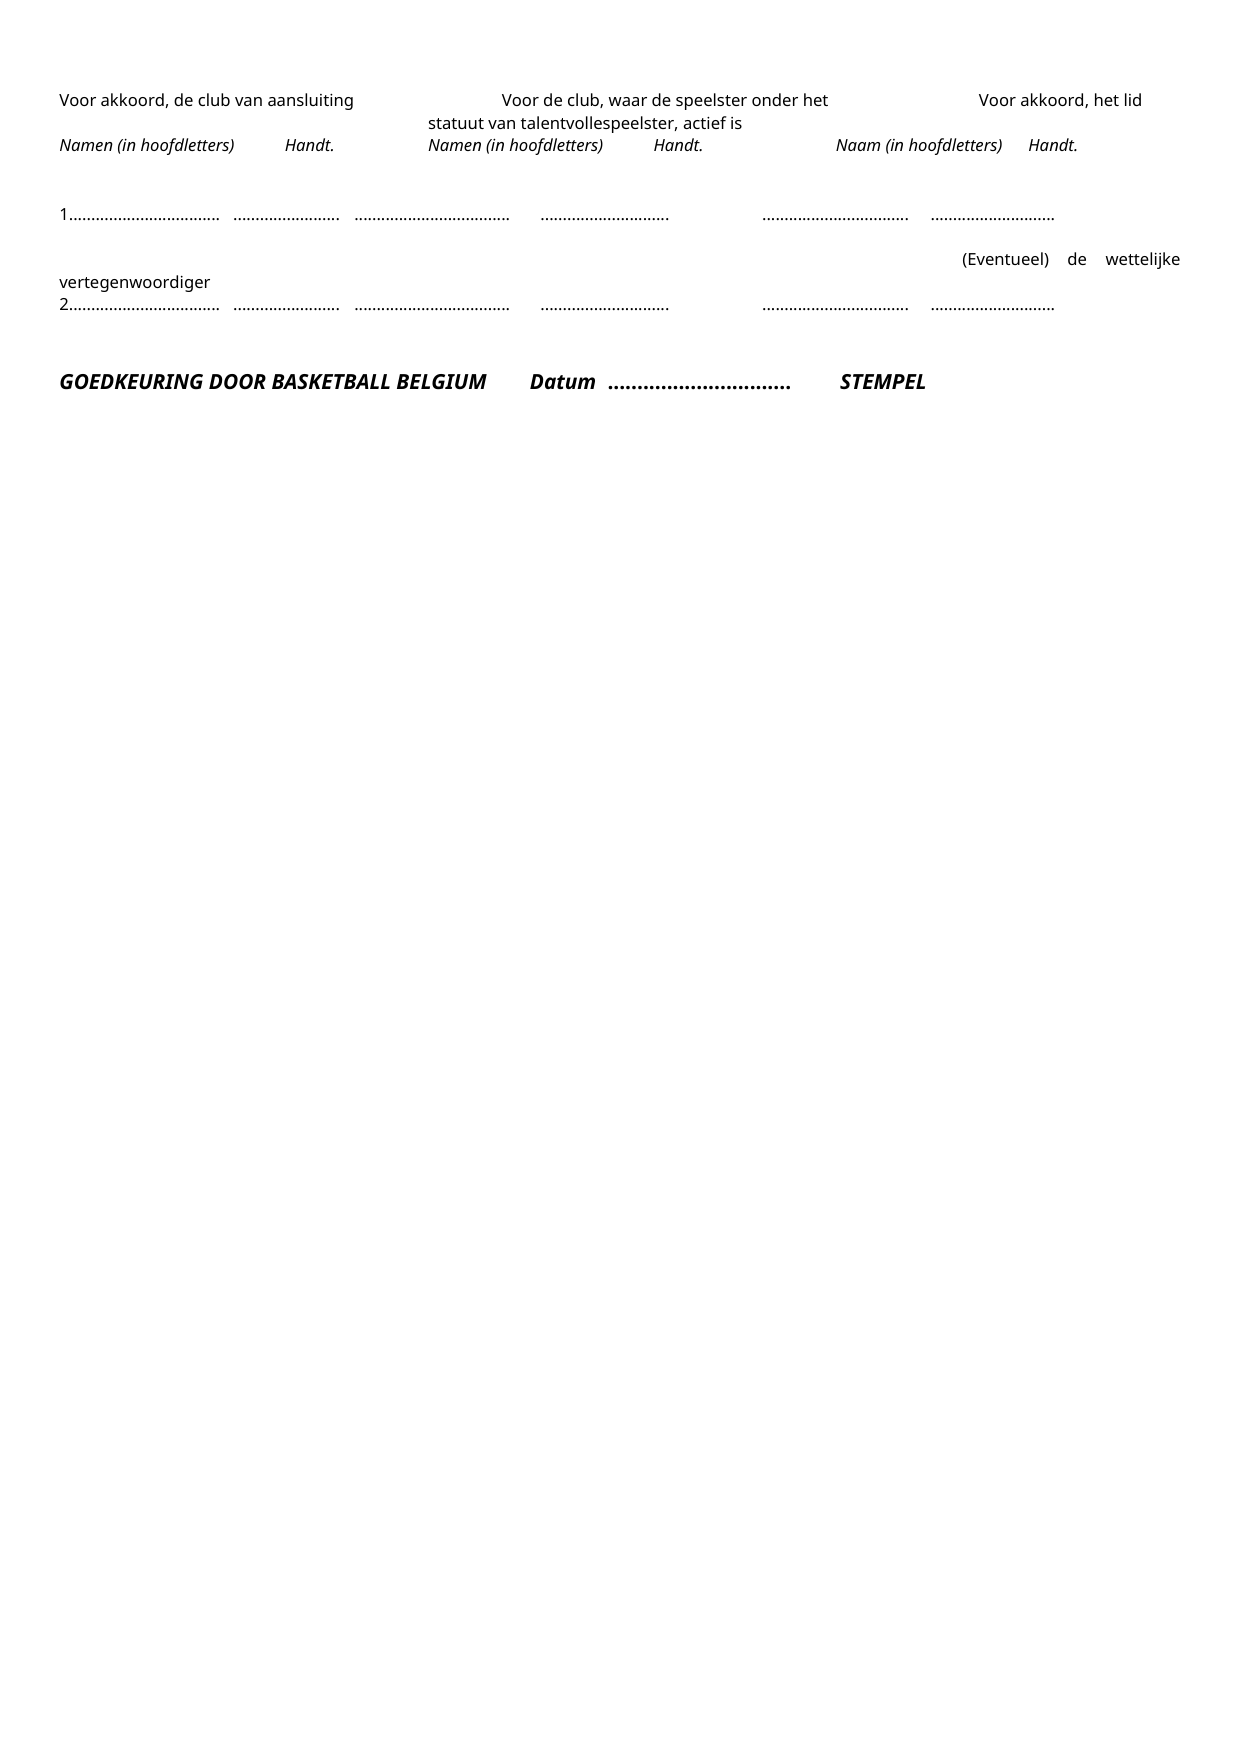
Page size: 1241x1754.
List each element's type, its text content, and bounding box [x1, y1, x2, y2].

text GOEDKEURING DOOR BASKETBALL BELGIUM Datum ............................... STEMPEL [59, 367, 1181, 395]
text statuut van talentvollespeelster, actief is [354, 111, 1181, 134]
text Voor akkoord, de club van aansluiting Voor de club, waar de speelster onder het Voor akkoord, het lid [59, 89, 1181, 111]
text 1.................................. ........................ ................................... ............................. ................................. ............................ [59, 202, 1181, 225]
text 2.................................. ........................ ................................... ............................. ................................. ............................ [59, 293, 1181, 316]
text Namen (in hoofdletters) Handt. Namen (in hoofdletters) Handt. Naam (in hoofdletters) Handt. [59, 134, 1181, 157]
text (Eventueel) de wettelijke vertegenwoordiger [59, 248, 1181, 293]
